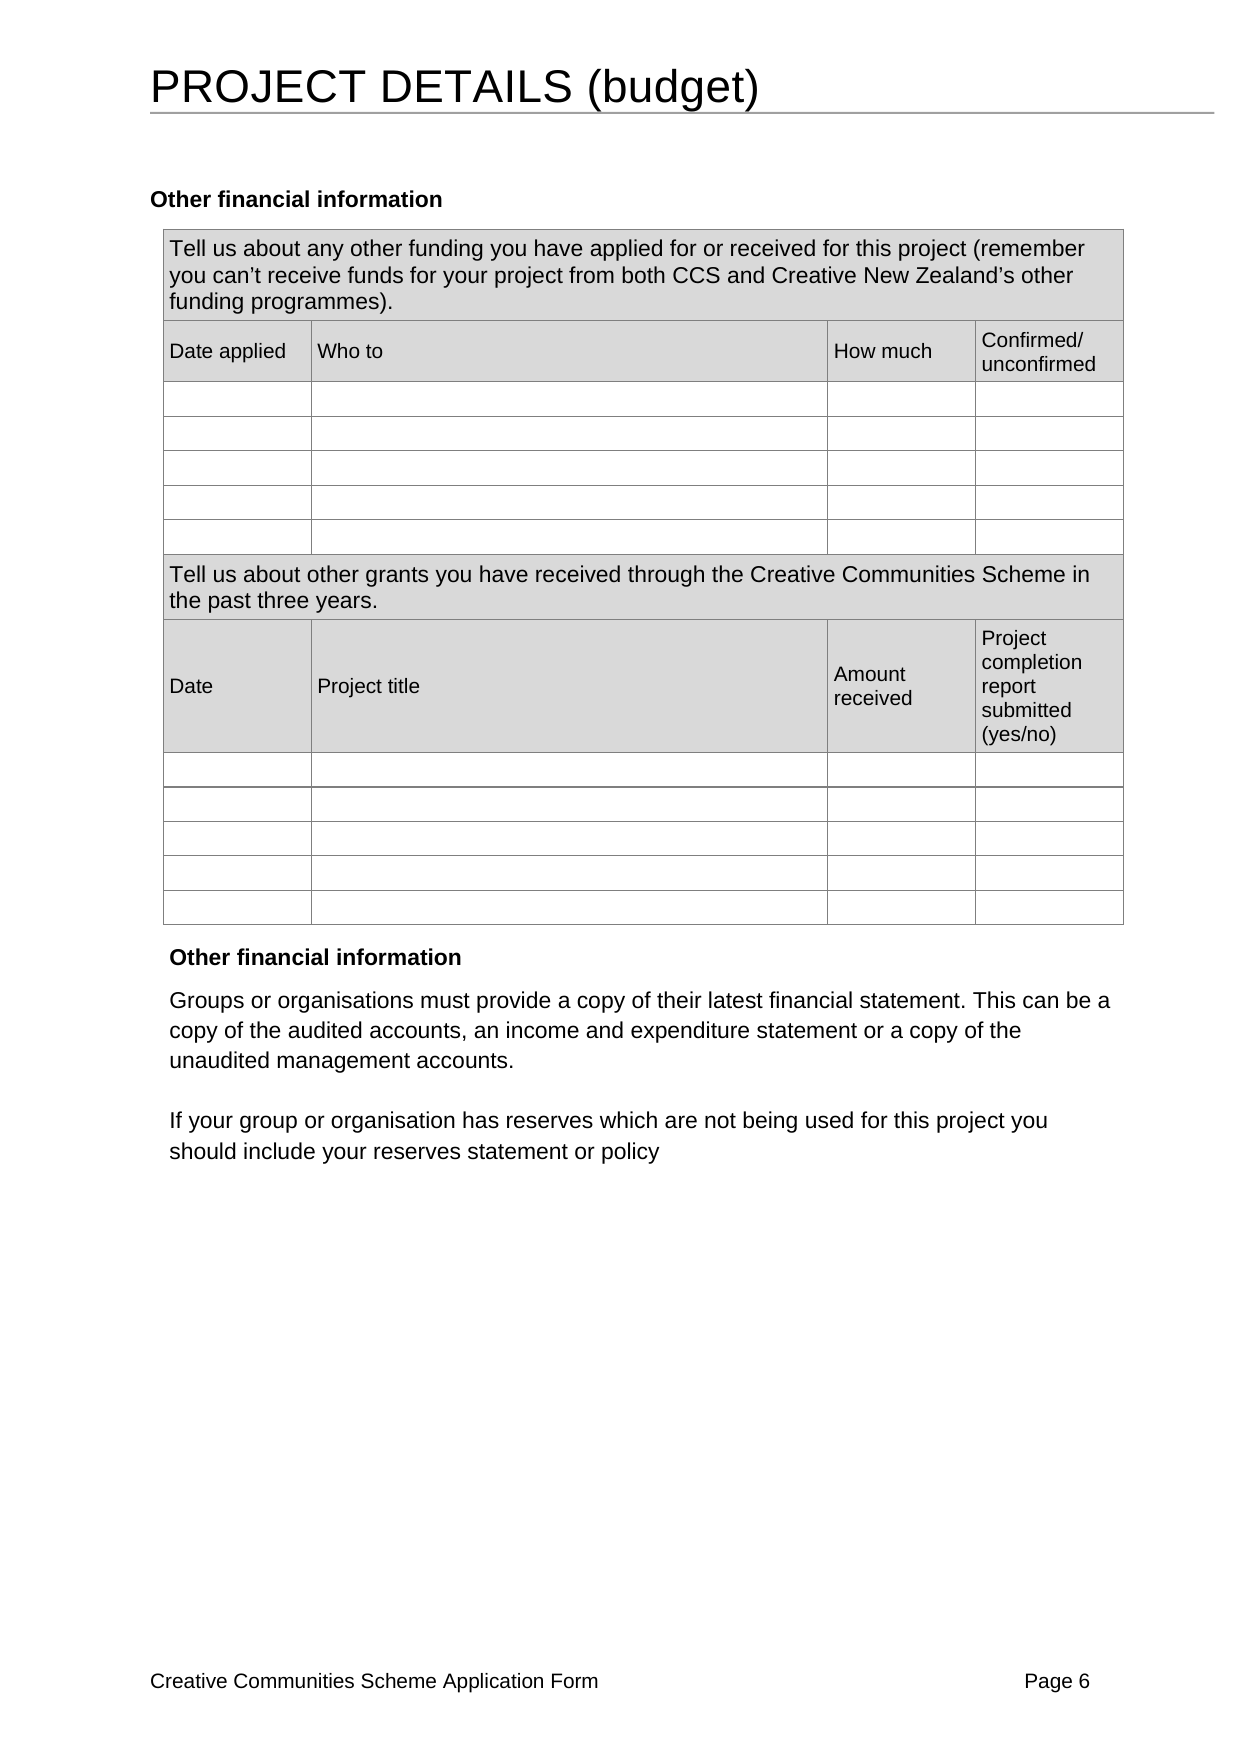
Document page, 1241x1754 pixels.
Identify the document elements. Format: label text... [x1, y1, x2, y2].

table_cell [312, 417, 827, 450]
table_cell Tell us about other grants you have received through the Creative Communities Scheme in the past three years. [164, 555, 1123, 619]
table_cell Project completion report submitted (yes/no) [976, 620, 1123, 752]
table_cell [976, 788, 1123, 821]
table_cell [312, 822, 827, 855]
table_cell [164, 822, 311, 855]
table_cell [312, 486, 827, 519]
table_cell [312, 382, 827, 416]
table_cell Date applied [164, 321, 311, 381]
table_cell [976, 891, 1123, 924]
table_cell [164, 486, 311, 519]
table_cell [164, 417, 311, 450]
text Other financial information [150, 186, 1090, 212]
table_cell [976, 417, 1123, 450]
table_cell [976, 822, 1123, 855]
table_cell [164, 451, 311, 485]
table_cell [828, 822, 975, 855]
table_cell [976, 486, 1123, 519]
table_cell [828, 520, 975, 554]
table_cell [976, 382, 1123, 416]
table_cell [828, 891, 975, 924]
table_cell [312, 451, 827, 485]
table_cell [828, 417, 975, 450]
table_cell [828, 486, 975, 519]
table_cell [312, 753, 827, 786]
table_cell [312, 520, 827, 554]
table_cell [312, 891, 827, 924]
table_cell [828, 788, 975, 821]
table_cell Project title [312, 620, 827, 752]
table_cell [828, 856, 975, 890]
table_cell [976, 520, 1123, 554]
table_cell [164, 382, 311, 416]
table_cell [164, 788, 311, 821]
table_cell [164, 753, 311, 786]
table_cell [312, 856, 827, 890]
table_cell [164, 520, 311, 554]
table_cell [976, 856, 1123, 890]
table_cell Other financial information Groups or organisations must provide a copy of their latest financial statement. This can be a copy of the audited accounts, an income and expenditure statement or a copy of the unaudited management accounts. If your group or organisation has reserves which are not being used for this project you should include your reserves statement or policy [163, 925, 1123, 1174]
table_cell How much [828, 321, 975, 381]
table_cell [828, 753, 975, 786]
table_cell Who to [312, 321, 827, 381]
table_cell [164, 856, 311, 890]
table_cell [164, 891, 311, 924]
table_cell [976, 451, 1123, 485]
table_cell Amount received [828, 620, 975, 752]
table_cell [976, 753, 1123, 786]
table_cell [312, 788, 827, 821]
table_header Tell us about any other funding you have applied for or received for this project (remember you can’t receive funds for your project from both CCS and Creative New Zealand’s other funding programmes). [164, 230, 1123, 320]
table_cell [828, 451, 975, 485]
table_cell Date [164, 620, 311, 752]
table_cell [828, 382, 975, 416]
table_cell Confirmed/ unconfirmed [976, 321, 1123, 381]
